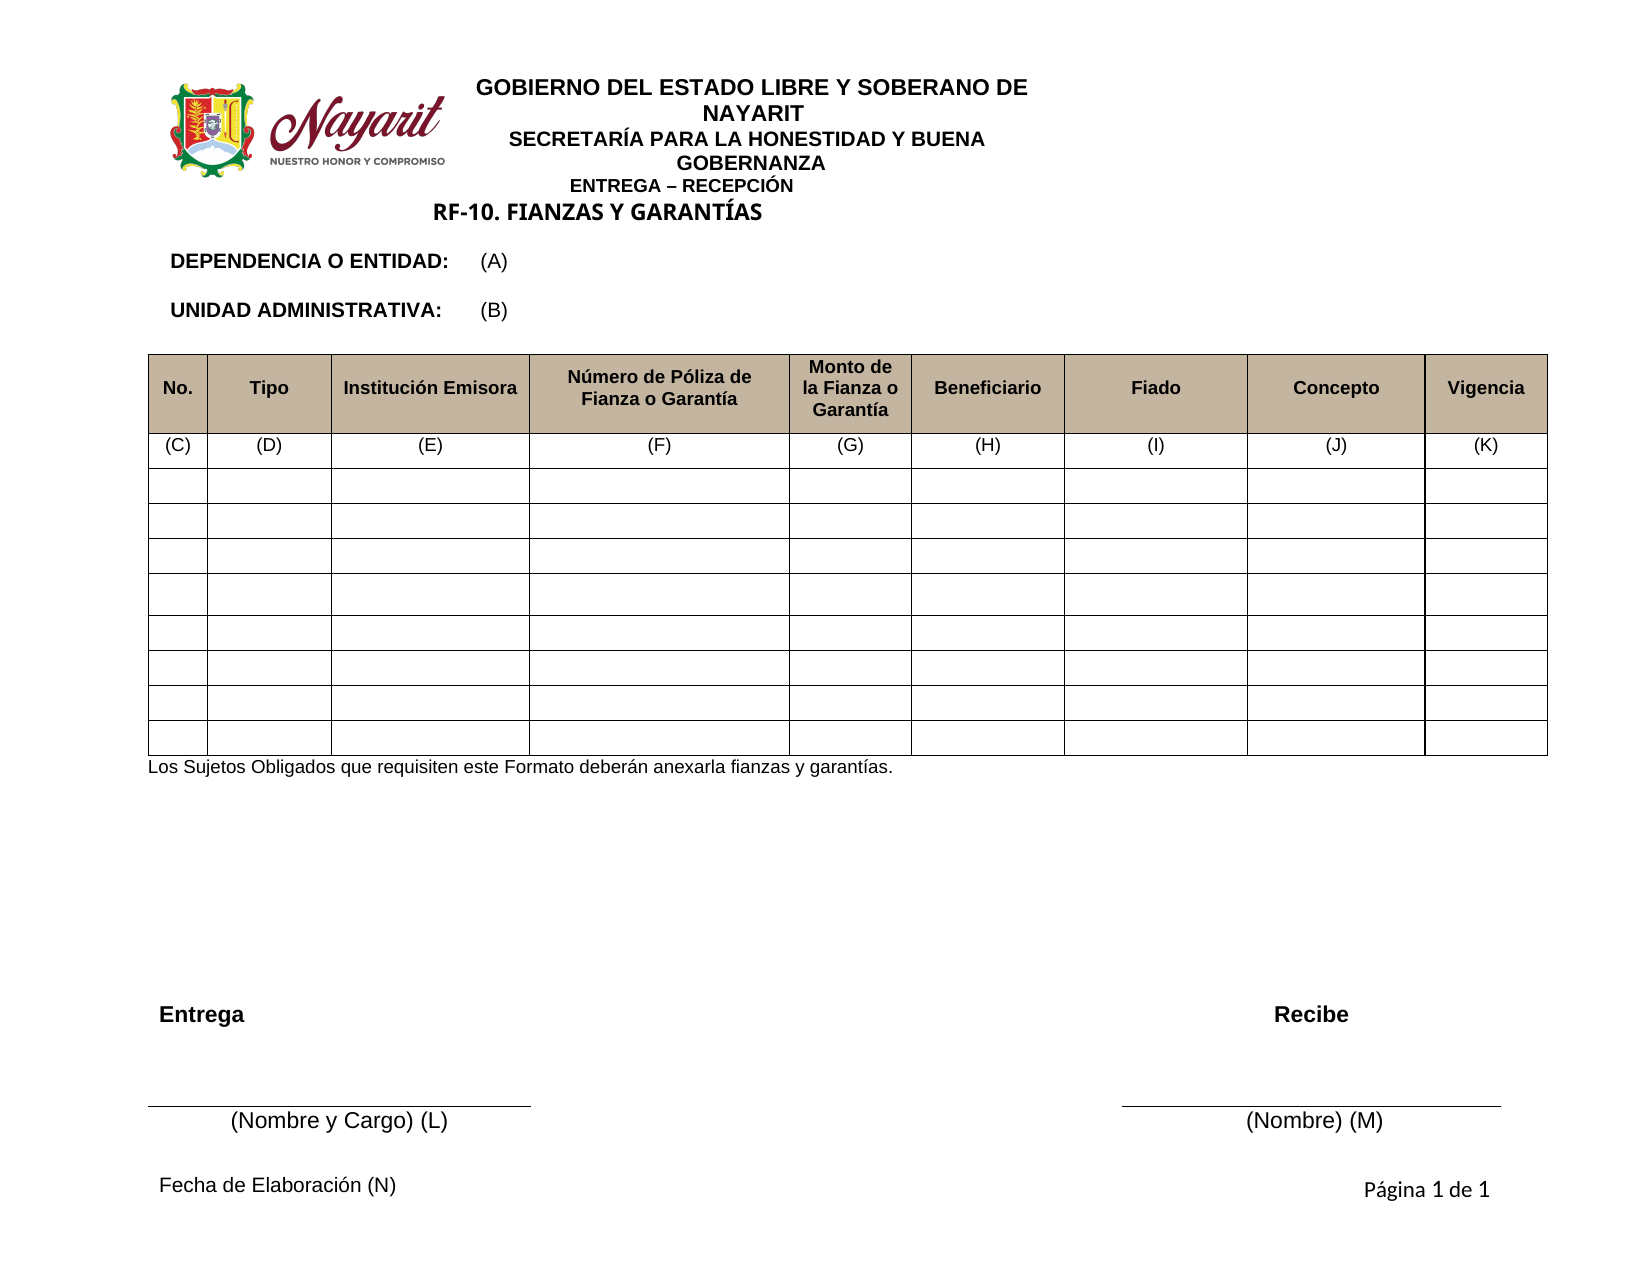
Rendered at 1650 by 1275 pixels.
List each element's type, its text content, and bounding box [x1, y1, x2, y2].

table_cell [912, 504, 1064, 538]
table_cell (D) [208, 434, 331, 468]
table_cell [790, 651, 911, 685]
table_cell [1065, 504, 1247, 538]
table_cell [1248, 574, 1424, 614]
table_cell [1065, 651, 1247, 685]
table_cell [332, 651, 529, 685]
table_cell [1065, 686, 1247, 720]
table_cell [1248, 721, 1424, 755]
table_cell [530, 651, 789, 685]
table_cell [332, 616, 529, 650]
table_cell [149, 469, 207, 503]
table_cell [208, 469, 331, 503]
table_cell [912, 469, 1064, 503]
table_cell [332, 721, 529, 755]
table_cell [1426, 651, 1547, 685]
table_cell [530, 616, 789, 650]
table_cell [530, 574, 789, 614]
table_cell [912, 651, 1064, 685]
table_cell [1065, 616, 1247, 650]
table_cell [149, 539, 207, 573]
table_cell [1248, 651, 1424, 685]
table_cell [208, 539, 331, 573]
table_cell [149, 574, 207, 614]
table_cell (J) [1248, 434, 1424, 468]
table_cell [1248, 686, 1424, 720]
table_cell [1426, 504, 1547, 538]
table_cell [149, 616, 207, 650]
table_cell [149, 504, 207, 538]
picture [167, 81, 452, 179]
table_cell [149, 651, 207, 685]
table_cell [1248, 504, 1424, 538]
table_cell [912, 721, 1064, 755]
table_cell [912, 574, 1064, 614]
table_cell [1426, 574, 1547, 614]
table_header Concepto [1248, 355, 1424, 433]
table_cell [912, 686, 1064, 720]
table_header Beneficiario [912, 355, 1064, 433]
table_cell [1426, 539, 1547, 573]
table_cell [332, 539, 529, 573]
table_cell (E) [332, 434, 529, 468]
table_cell [790, 721, 911, 755]
table_cell [208, 651, 331, 685]
table_cell [912, 539, 1064, 573]
table_cell [790, 469, 911, 503]
table_cell [149, 721, 207, 755]
table_header Fiado [1065, 355, 1247, 433]
table_header Institución Emisora [332, 355, 529, 433]
table_cell [1065, 539, 1247, 573]
table_cell [790, 504, 911, 538]
table_cell (I) [1065, 434, 1247, 468]
table_cell [1426, 616, 1547, 650]
table_cell [530, 539, 789, 573]
table_cell [790, 539, 911, 573]
table_cell (H) [912, 434, 1064, 468]
table_cell [1248, 539, 1424, 573]
table_cell [1065, 469, 1247, 503]
table_cell [208, 686, 331, 720]
table_cell [1248, 616, 1424, 650]
table_cell [1426, 686, 1547, 720]
table_cell [530, 504, 789, 538]
table_cell [1248, 469, 1424, 503]
table_cell [332, 574, 529, 614]
table_cell [208, 574, 331, 614]
table_cell (C) [149, 434, 207, 468]
table_cell [790, 574, 911, 614]
table_cell (K) [1426, 434, 1547, 468]
table_cell [332, 504, 529, 538]
table_cell [1065, 721, 1247, 755]
table_cell [1426, 469, 1547, 503]
table_cell (F) [530, 434, 789, 468]
table_cell [332, 469, 529, 503]
table_cell [332, 686, 529, 720]
table_header No. [149, 355, 207, 433]
table_cell [1426, 721, 1547, 755]
table_cell [790, 616, 911, 650]
table_header Número de Póliza de Fianza o Garantía [530, 355, 789, 433]
table_cell (G) [790, 434, 911, 468]
text Los Sujetos Obligados que requisiten este Formato deberán anexarla fianzas y garantías. [148, 756, 1502, 778]
table_cell [208, 504, 331, 538]
table_cell [912, 616, 1064, 650]
table_cell [1065, 574, 1247, 614]
table_cell [208, 616, 331, 650]
table_cell [530, 469, 789, 503]
table_cell [530, 686, 789, 720]
table_header Monto de la Fianza o Garantía [790, 355, 911, 433]
table_header Vigencia [1426, 355, 1547, 433]
table_cell [790, 686, 911, 720]
table_cell [149, 686, 207, 720]
table_header Tipo [208, 355, 331, 433]
table_cell [530, 721, 789, 755]
table_cell [208, 721, 331, 755]
